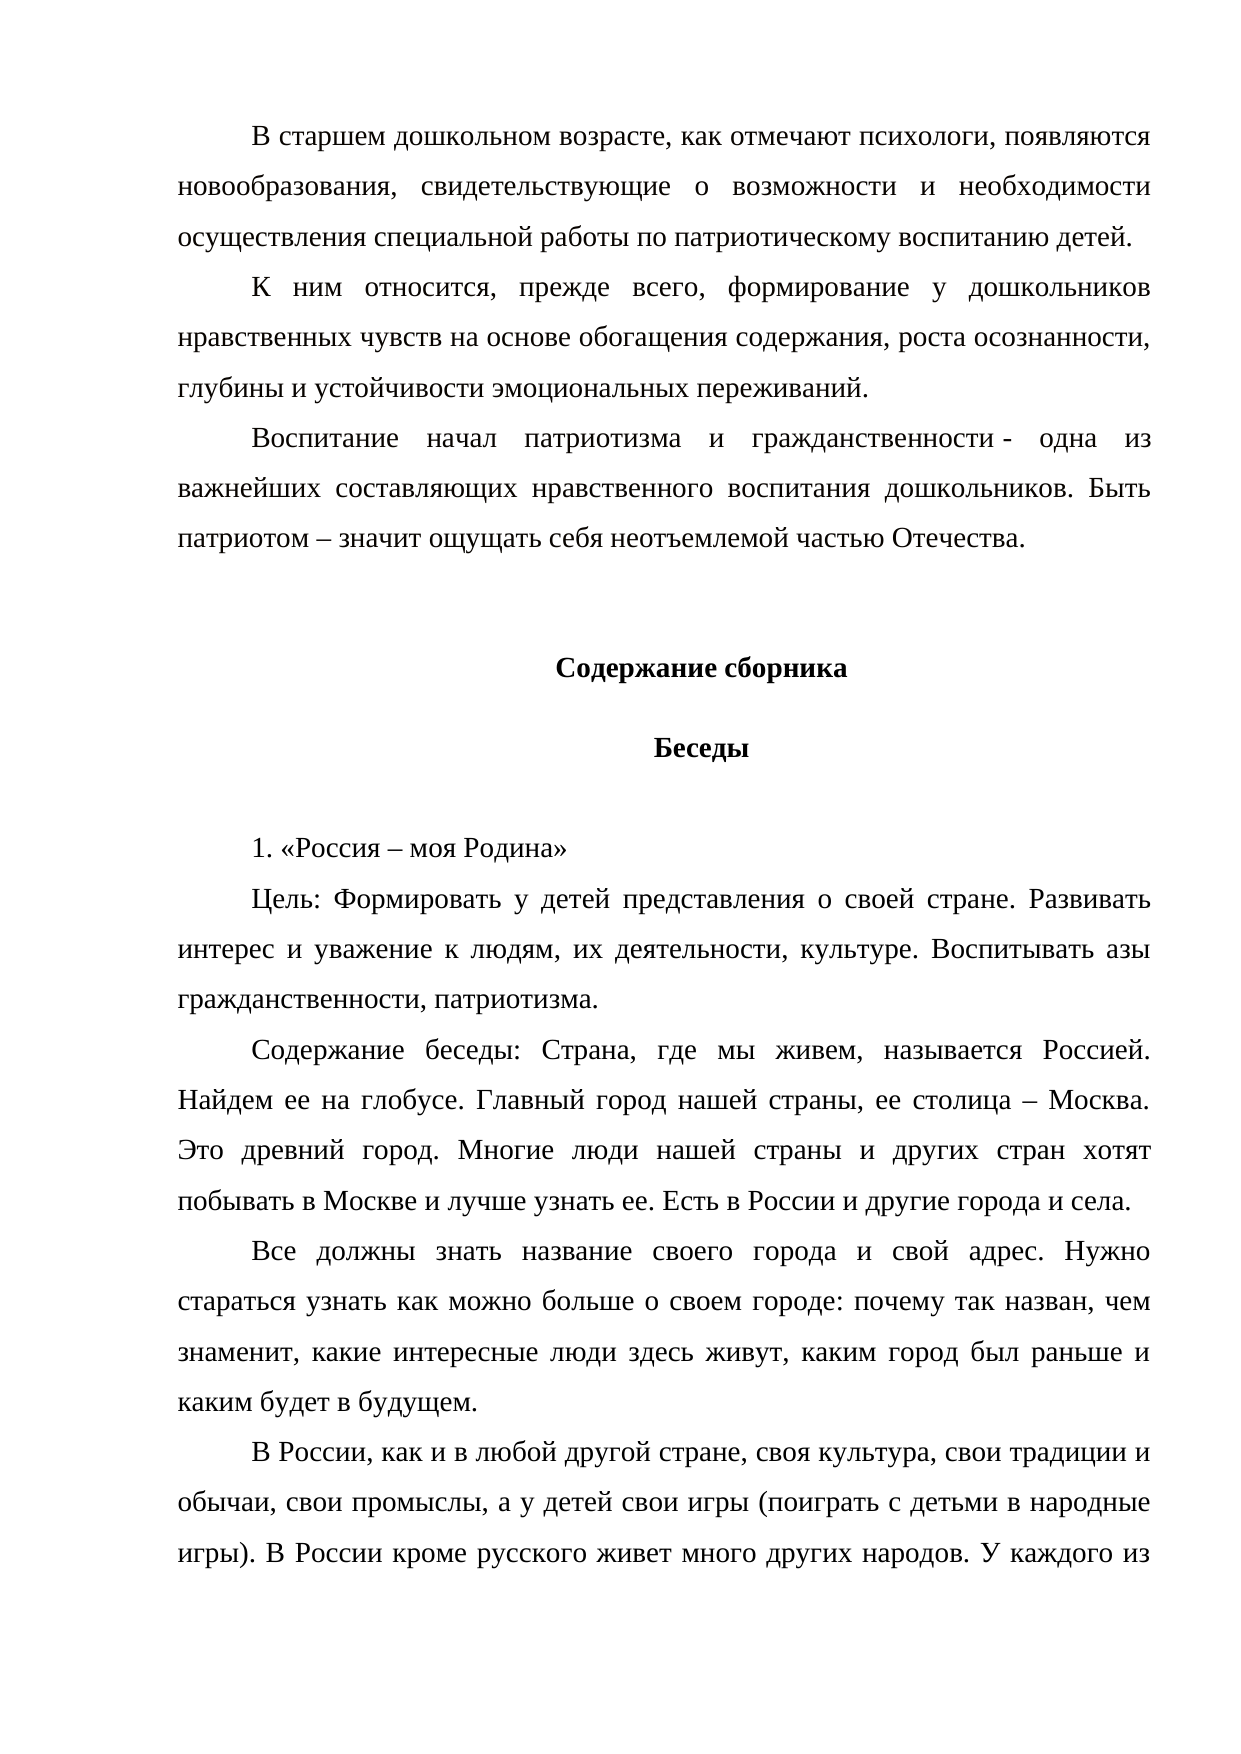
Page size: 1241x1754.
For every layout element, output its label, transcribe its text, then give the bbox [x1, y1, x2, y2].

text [177, 1434, 1152, 1568]
text Содержание сборника [177, 650, 1152, 684]
text Беседы [177, 730, 1152, 763]
text В старшем дошкольном возрасте, как отмечают психологи, появляются новообразования, свидетельствующие о возможности и необходимости осуществления специальной работы по патриотическому воспитанию детей. [177, 118, 1152, 252]
text Цель: Формировать у детей представления о своей стране. Развивать интерес и уважение к людям, их деятельности, культуре. Воспитывать азы гражданственности, патриотизма. [177, 881, 1152, 1015]
text К ним относится, прежде всего, формирование у дошкольников нравственных чувств на основе обогащения содержания, роста осознанности, глубины и устойчивости эмоциональных переживаний. [177, 269, 1152, 403]
text Воспитание начал патриотизма и гражданственности - одна из важнейших составляющих нравственного воспитания дошкольников. Быть патриотом – значит ощущать себя неотъемлемой частью Отечества. [177, 420, 1152, 554]
text Все должны знать название своего города и свой адрес. Нужно стараться узнать как можно больше о своем городе: почему так назван, чем знаменит, какие интересные люди здесь живут, каким город был раньше и каким будет в будущем. [177, 1233, 1152, 1417]
text 1. «Россия – моя Родина» [177, 831, 1152, 864]
text Содержание беседы: Страна, где мы живем, называется Россией. Найдем ее на глобусе. Главный город нашей страны, ее столица – Москва. Это древний город. Многие люди нашей страны и других стран хотят побывать в Москве и лучше узнать ее. Есть в России и другие города и села. [177, 1032, 1152, 1216]
